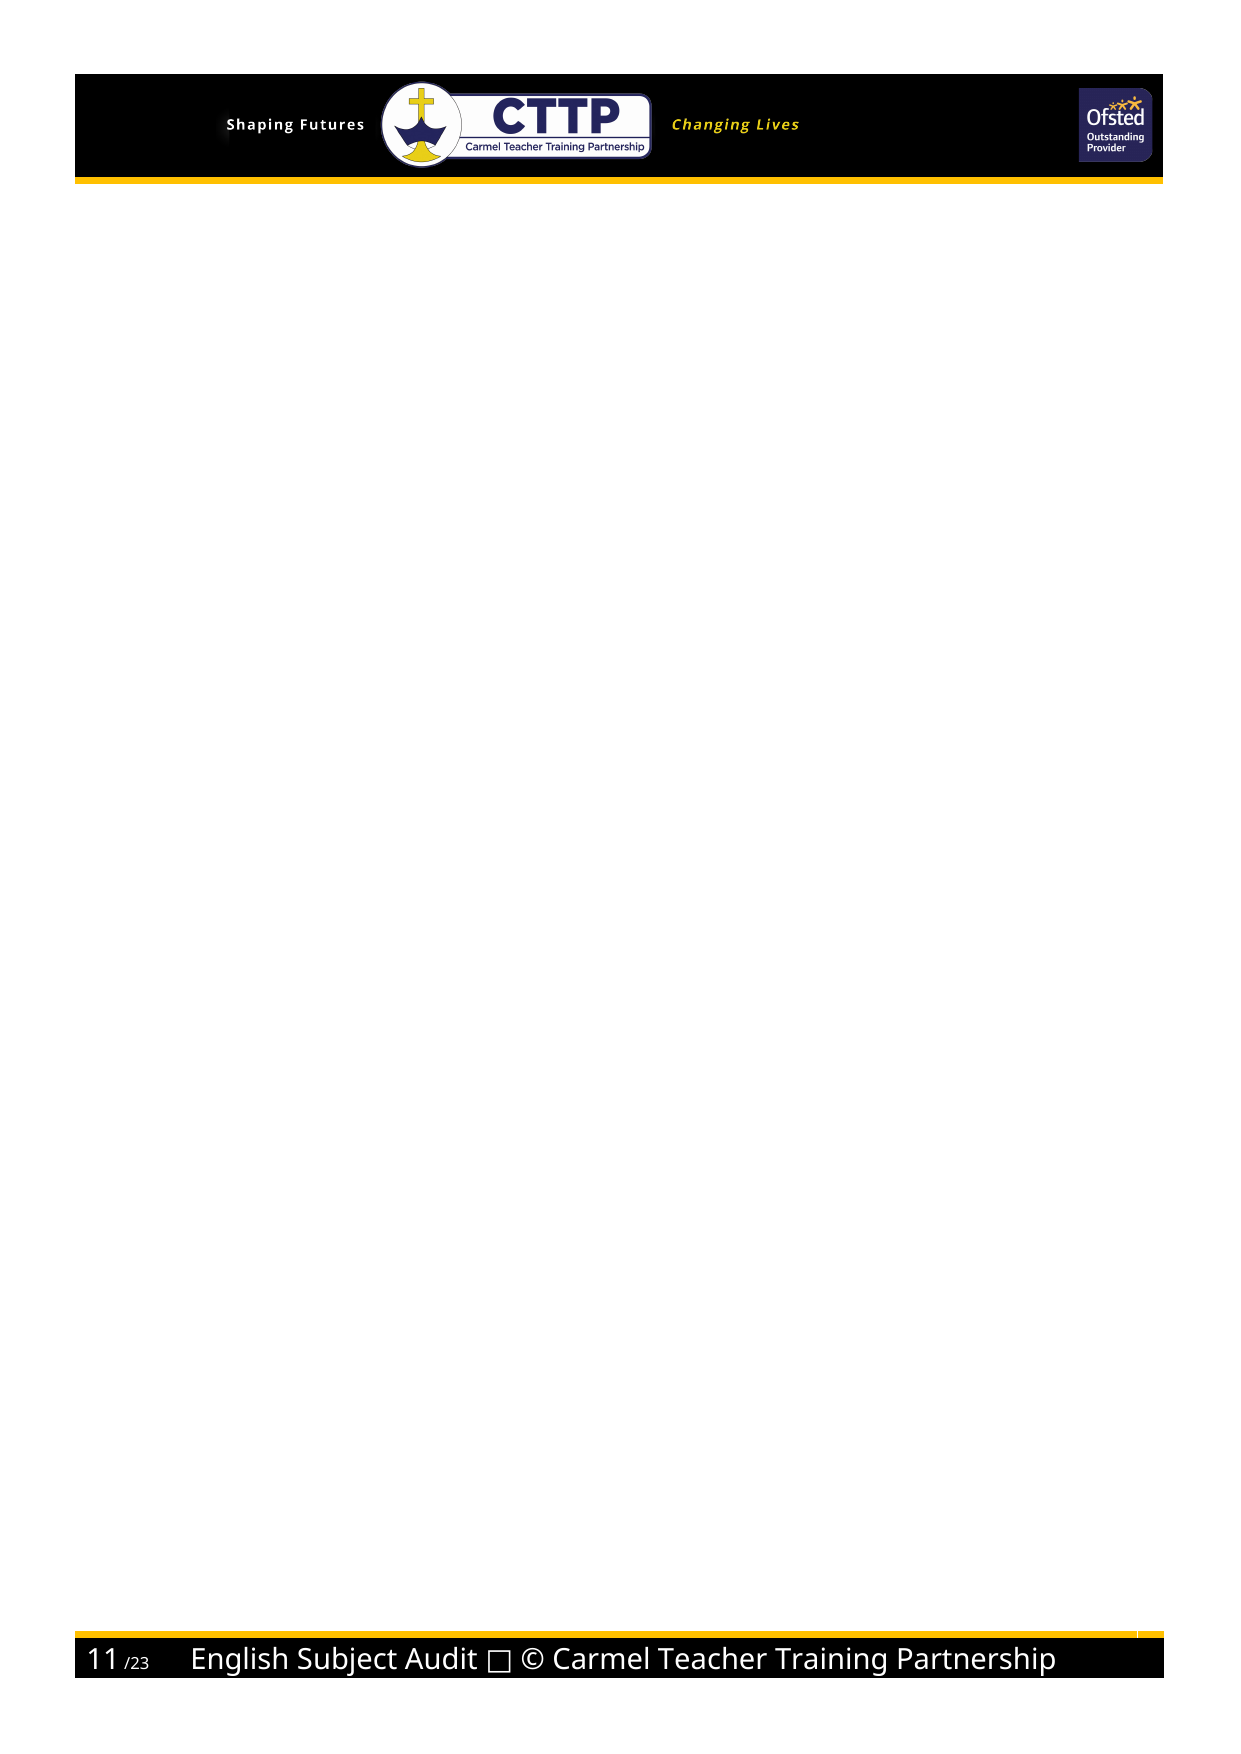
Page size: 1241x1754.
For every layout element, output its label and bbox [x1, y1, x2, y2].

picture [1078, 88, 1153, 162]
picture [215, 73, 822, 177]
